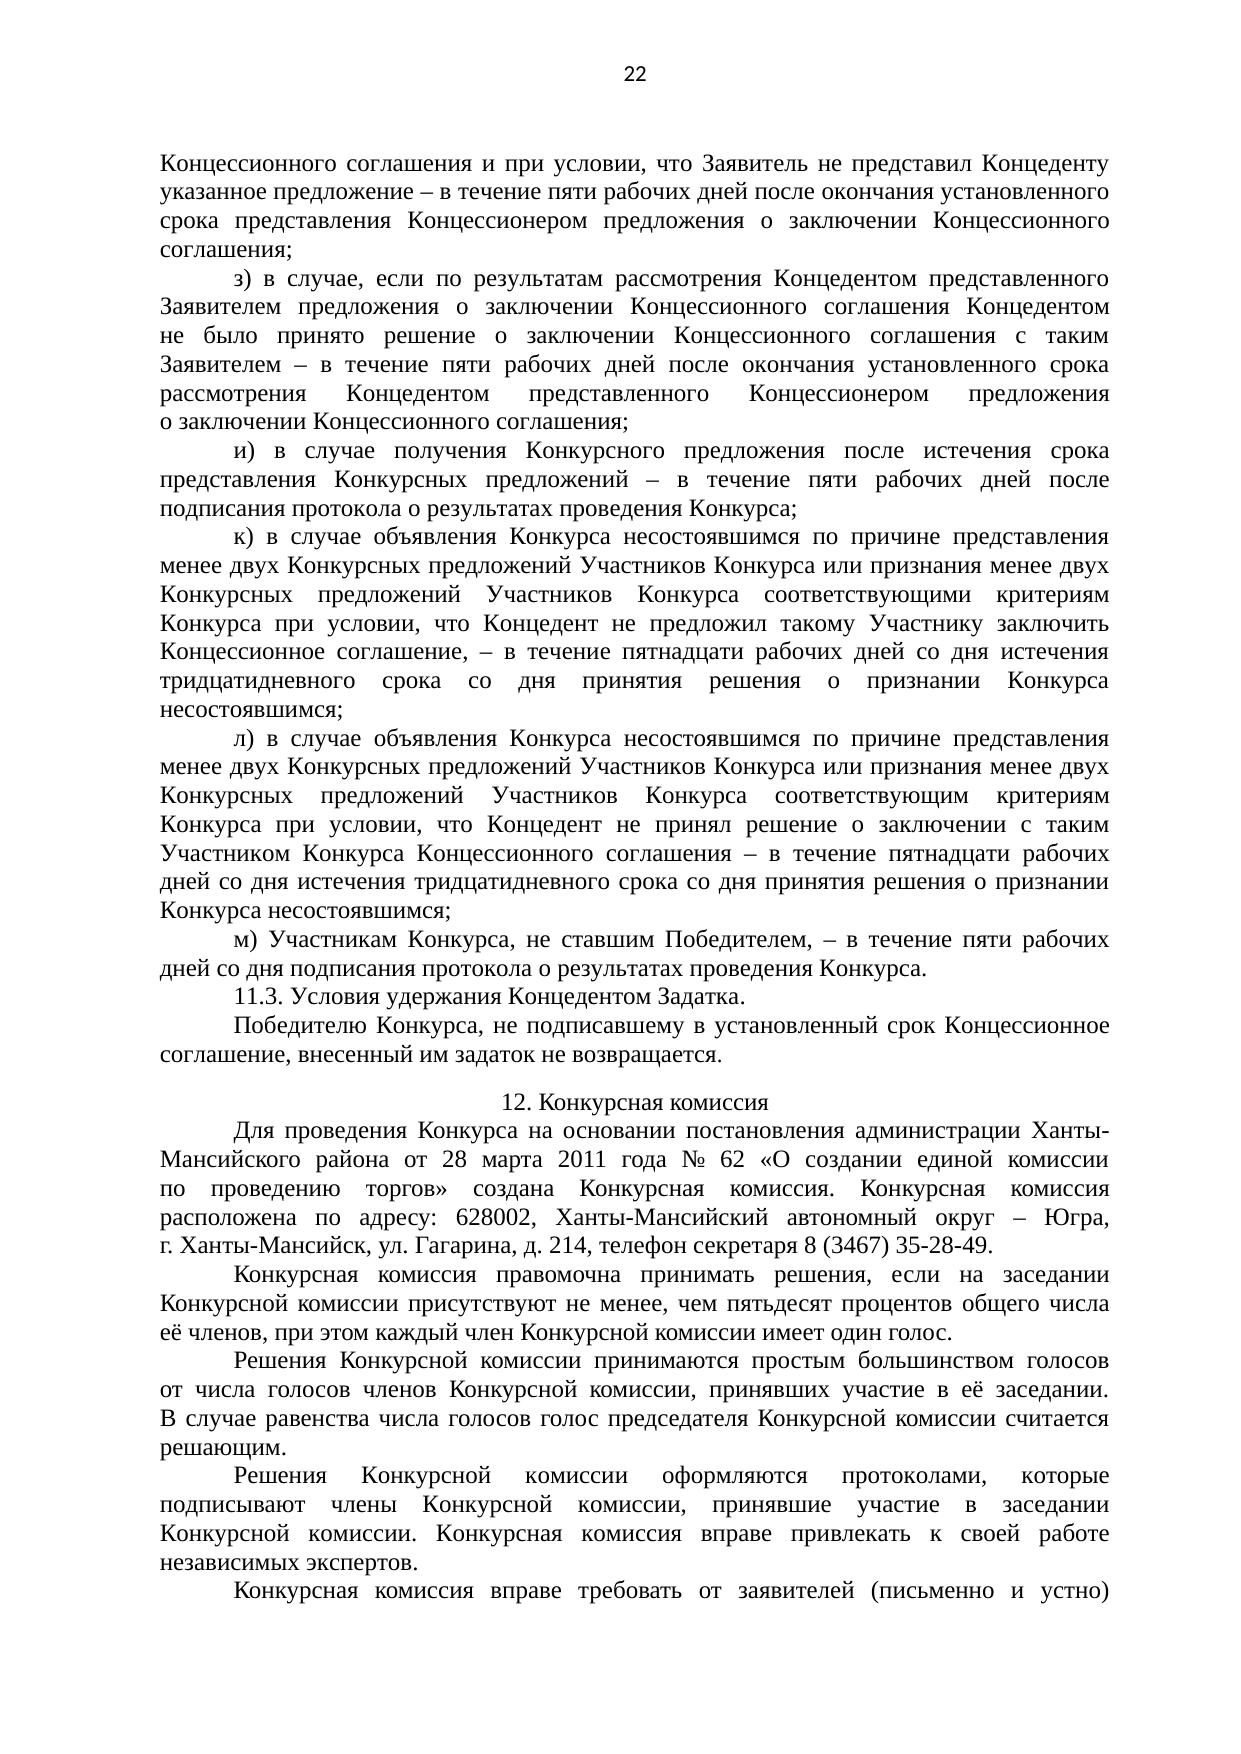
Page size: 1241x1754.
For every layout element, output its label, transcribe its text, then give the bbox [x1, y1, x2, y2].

text Для проведения Конкурса на основании постановления администрации Ханты-Мансийского района от 28 марта 2011 года № 62 «О создании единой комиссии по проведению торгов» создана Конкурсная комиссия. Конкурсная комиссия расположена по адресу: 628002, Ханты-Мансийский автономный округ – Югра, г. Ханты-Мансийск, ул. Гагарина, д. 214, телефон секретаря 8 (3467) 35-28-49. [159, 1116, 1110, 1259]
text м) Участникам Конкурса, не ставшим Победителем, – в течение пяти рабочих дней со дня подписания протокола о результатах проведения Конкурса. [159, 924, 1110, 981]
subtitle 11.3. Условия удержания Концедентом Задатка. [159, 981, 1110, 1010]
text Решения Конкурсной комиссии оформляются протоколами, которые подписывают члены Конкурсной комиссии, принявшие участие в заседании Конкурсной комиссии. Конкурсная комиссия вправе привлекать к своей работе независимых экспертов. [159, 1461, 1110, 1576]
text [159, 148, 1110, 263]
text л) в случае объявления Конкурса несостоявшимся по причине представления менее двух Конкурсных предложений Участников Конкурса или признания менее двух Конкурсных предложений Участников Конкурса соответствующим критериям Конкурса при условии, что Концедент не принял решение о заключении с таким Участником Конкурса Концессионного соглашения – в течение пятнадцати рабочих дней со дня истечения тридцатидневного срока со дня принятия решения о признании Конкурса несостоявшимся; [159, 723, 1110, 924]
text и) в случае получения Конкурсного предложения после истечения срока представления Конкурсных предложений – в течение пяти рабочих дней после подписания протокола о результатах проведения Конкурса; [159, 435, 1110, 521]
text Победителю Конкурса, не подписавшему в установленный срок Концессионное соглашение, внесенный им задаток не возвращается. [159, 1010, 1110, 1068]
text Конкурсная комиссия правомочна принимать решения, если на заседании Конкурсной комиссии присутствуют не менее, чем пятьдесят процентов общего числа её членов, при этом каждый член Конкурсной комиссии имеет один голос. [159, 1259, 1110, 1346]
text к) в случае объявления Конкурса несостоявшимся по причине представления менее двух Конкурсных предложений Участников Конкурса или признания менее двух Конкурсных предложений Участников Конкурса соответствующими критериям Конкурса при условии, что Концедент не предложил такому Участнику заключить Концессионное соглашение, – в течение пятнадцати рабочих дней со дня истечения тридцатидневного срока со дня принятия решения о признании Конкурса несостоявшимся; [159, 521, 1110, 723]
subtitle 12. Конкурсная комиссия [159, 1087, 1110, 1116]
text Решения Конкурсной комиссии принимаются простым большинством голосов от числа голосов членов Конкурсной комиссии, принявших участие в её заседании. В случае равенства числа голосов голос председателя Конкурсной комиссии считается решающим. [159, 1346, 1110, 1461]
text з) в случае, если по результатам рассмотрения Концедентом представленного Заявителем предложения о заключении Концессионного соглашения Концедентом не было принято решение о заключении Концессионного соглашения с таким Заявителем – в течение пяти рабочих дней после окончания установленного срока рассмотрения Концедентом представленного Концессионером предложения о заключении Концессионного соглашения; [159, 263, 1110, 435]
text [159, 1576, 1110, 1604]
